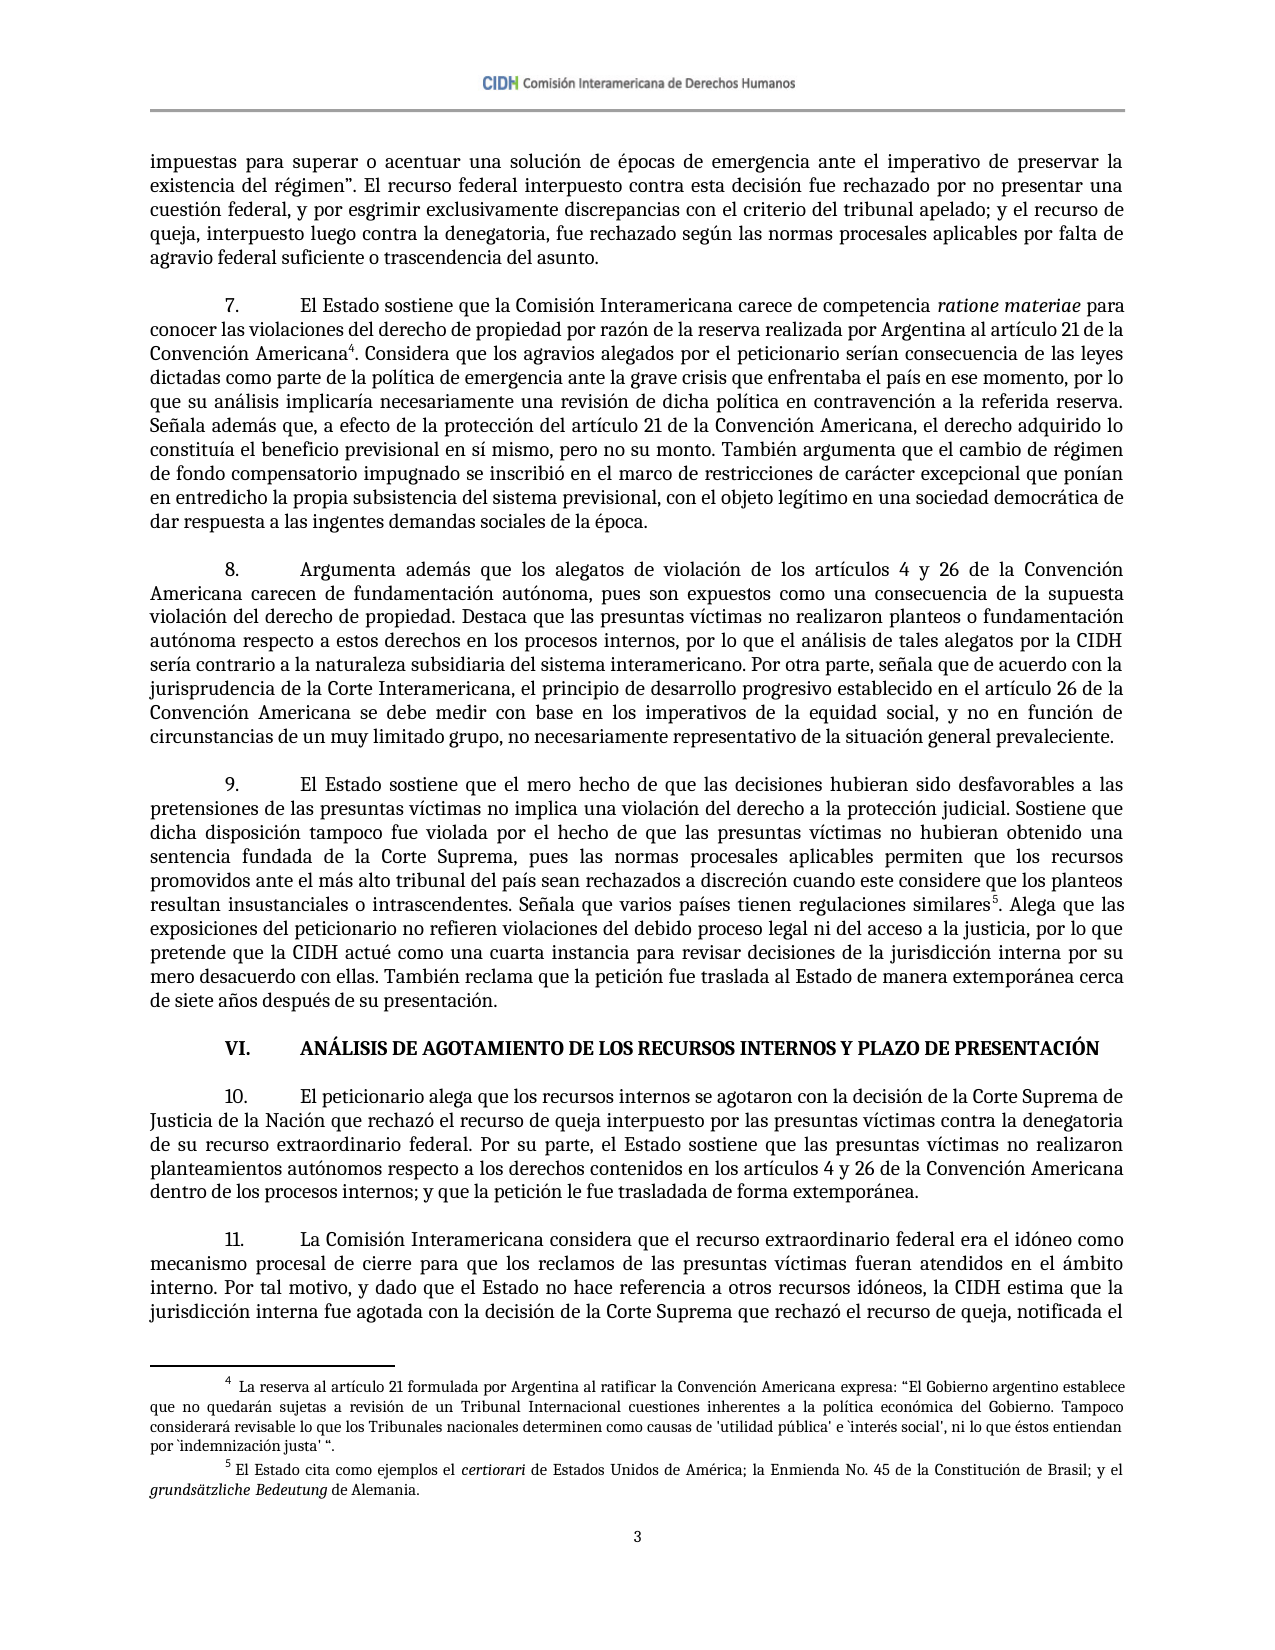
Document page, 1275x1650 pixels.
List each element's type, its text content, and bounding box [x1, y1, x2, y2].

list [150, 150, 1125, 270]
list Argumenta además que los alegatos de violación de los artículos 4 y 26 de la Convención Americana carecen de fundamentación autónoma, pues son expuestos como una consecuencia de la supuesta violación del derecho de propiedad. Destaca que las presuntas víctimas no realizaron planteos o fundamentación autónoma respecto a estos derechos en los procesos internos, por lo que el análisis de tales alegatos por la CIDH sería contrario a la naturaleza subsidiaria del sistema interamericano. Por otra parte, señala que de acuerdo con la jurisprudencia de la Corte Interamericana, el principio de desarrollo progresivo establecido en el artículo 26 de la Convención Americana se debe medir con base en los imperativos de la equidad social, y no en función de circunstancias de un muy limitado grupo, no necesariamente representativo de la situación general prevaleciente. [150, 557, 1125, 749]
text VI. ANÁLISIS DE AGOTAMIENTO DE LOS RECURSOS INTERNOS Y PLAZO DE PRESENTACIÓN [150, 1036, 1125, 1060]
list El peticionario alega que los recursos internos se agotaron con la decisión de la Corte Suprema de Justicia de la Nación que rechazó el recurso de queja interpuesto por las presuntas víctimas contra la denegatoria de su recurso extraordinario federal. Por su parte, el Estado sostiene que las presuntas víctimas no realizaron planteamientos autónomos respecto a los derechos contenidos en los artículos 4 y 26 de la Convención Americana dentro de los procesos internos; y que la petición le fue trasladada de forma extemporánea. [150, 1084, 1125, 1204]
list El Estado sostiene que el mero hecho de que las decisiones hubieran sido desfavorables a las pretensiones de las presuntas víctimas no implica una violación del derecho a la protección judicial. Sostiene que dicha disposición tampoco fue violada por el hecho de que las presuntas víctimas no hubieran obtenido una sentencia fundada de la Corte Suprema, pues las normas procesales aplicables permiten que los recursos promovidos ante el más alto tribunal del país sean rechazados a discreción cuando este considere que los planteos resultan insustanciales o intrascendentes. Señala que varios países tienen regulaciones similares. Alega que las exposiciones del peticionario no refieren violaciones del debido proceso legal ni del acceso a la justicia, por lo que pretende que la CIDH actué como una cuarta instancia para revisar decisiones de la jurisdicción interna por su mero desacuerdo con ellas. También reclama que la petición fue traslada al Estado de manera extemporánea cerca de siete años después de su presentación. [150, 773, 1125, 1012]
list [150, 1228, 1125, 1324]
picture [477, 75, 798, 92]
list El Estado sostiene que la Comisión Interamericana carece de competencia ratione materiae para conocer las violaciones del derecho de propiedad por razón de la reserva realizada por Argentina al artículo 21 de la Convención Americana. Considera que los agravios alegados por el peticionario serían consecuencia de las leyes dictadas como parte de la política de emergencia ante la grave crisis que enfrentaba el país en ese momento, por lo que su análisis implicaría necesariamente una revisión de dicha política en contravención a la referida reserva. Señala además que, a efecto de la protección del artículo 21 de la Convención Americana, el derecho adquirido lo constituía el beneficio previsional en sí mismo, pero no su monto. También argumenta que el cambio de régimen de fondo compensatorio impugnado se inscribió en el marco de restricciones de carácter excepcional que ponían en entredicho la propia subsistencia del sistema previsional, con el objeto legítimo en una sociedad democrática de dar respuesta a las ingentes demandas sociales de la época. [150, 294, 1125, 533]
